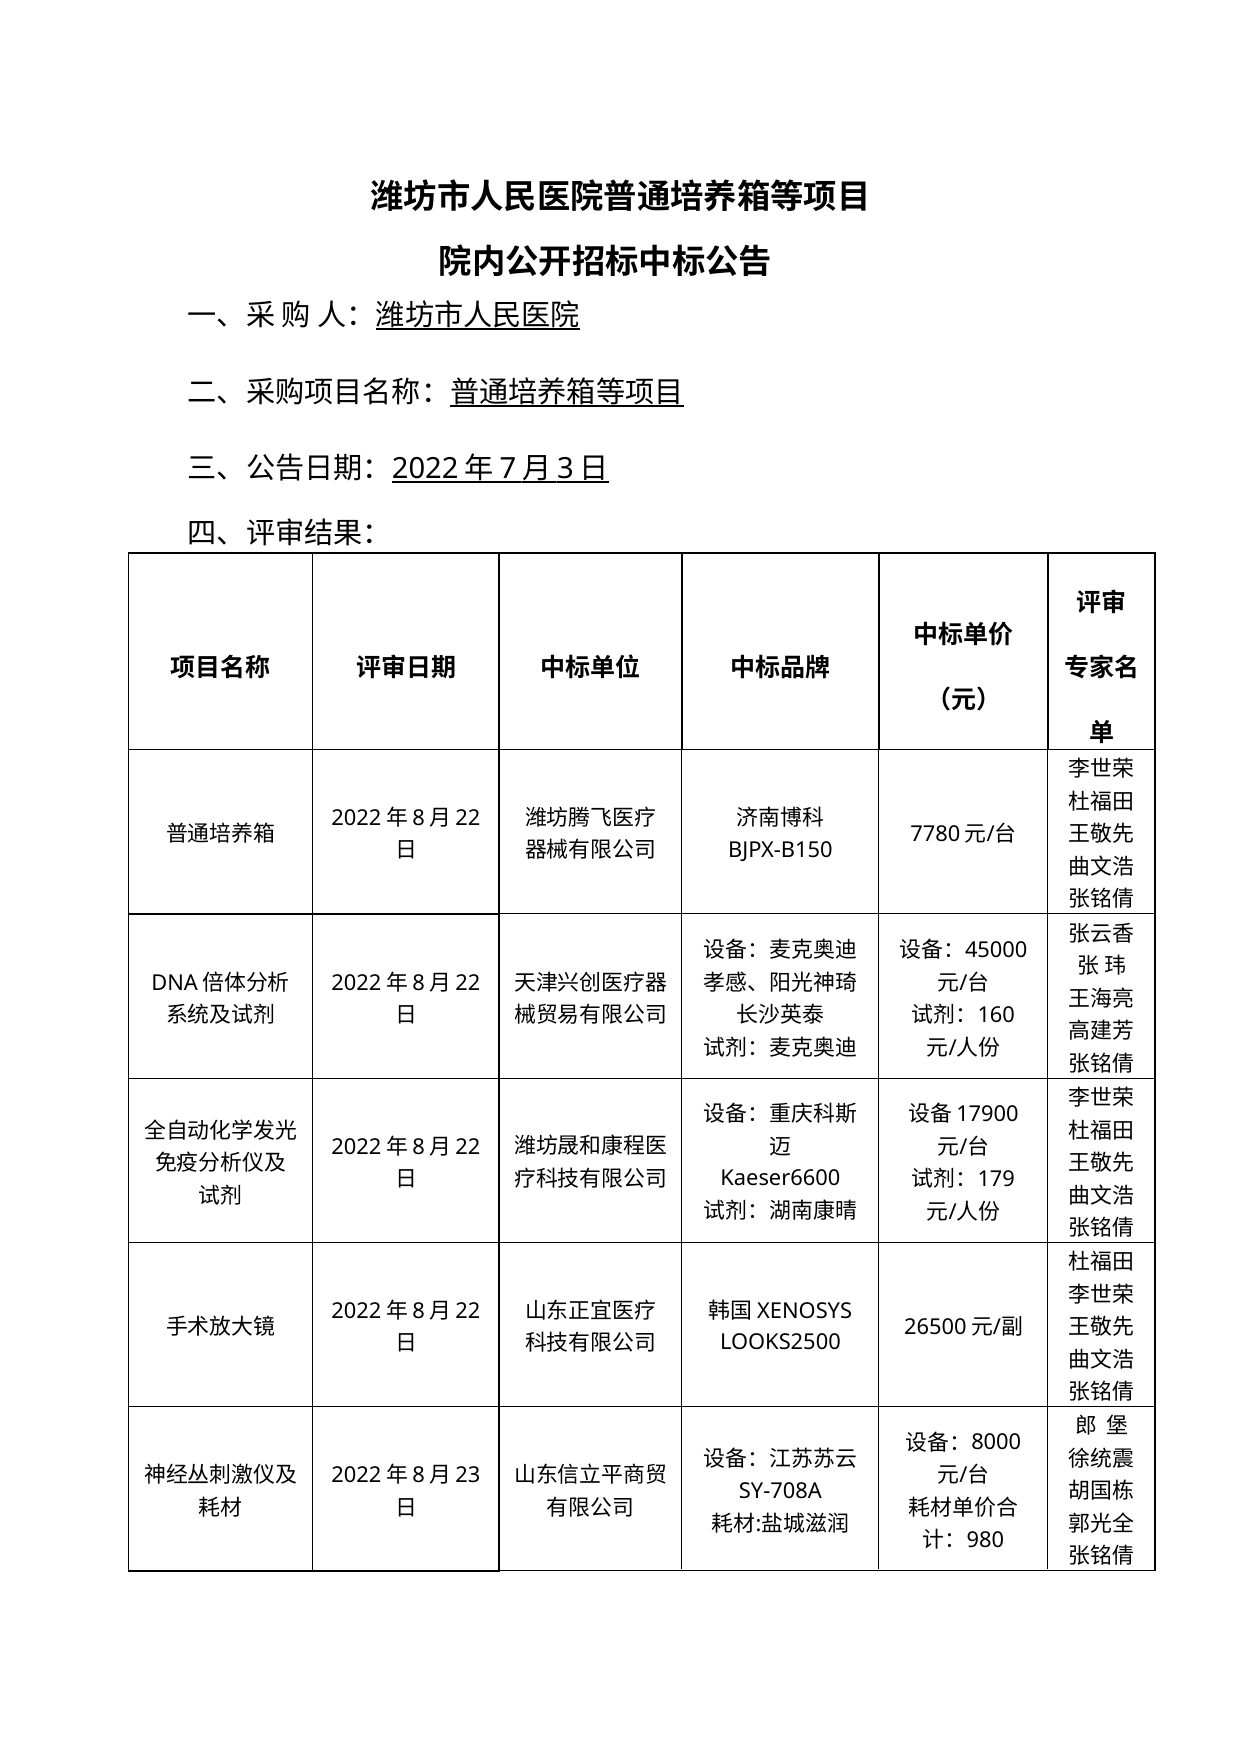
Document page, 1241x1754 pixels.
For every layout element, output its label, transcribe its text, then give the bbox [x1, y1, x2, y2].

text 潍坊市人民医院普通培养箱等项目 [187, 162, 1053, 227]
table_header 中标单价 （元） [880, 554, 1047, 748]
table_cell 济南博科 BJPX-B150 [682, 750, 878, 913]
table_cell 李世荣 杜福田 王敬先 曲文浩 张铭倩 [1048, 750, 1154, 913]
table_header 中标单位 [500, 554, 681, 748]
text 二、采购项目名称：普通培养箱等项目 [187, 357, 1053, 422]
text 四、评审结果： [187, 487, 1053, 552]
table_cell 设备：麦克奥迪 孝感、阳光神琦 长沙英泰 试剂：麦克奥迪 [682, 914, 878, 1078]
table_cell 设备：45000 元/台 试剂：160 元/人份 [879, 914, 1047, 1078]
table_cell 普通培养箱 [129, 750, 312, 913]
table_cell 潍坊晟和康程医疗科技有限公司 [500, 1079, 681, 1242]
table_cell 天津兴创医疗器械贸易有限公司 [500, 914, 681, 1078]
table_cell 韩国XENOSYS LOOKS2500 [682, 1243, 878, 1406]
table_cell 设备17900 元/台 试剂：179 元/人份 [879, 1079, 1047, 1242]
text 院内公开招标中标公告 [187, 227, 1053, 292]
table_cell 7780元/台 [879, 750, 1047, 913]
table_cell 手术放大镜 [129, 1243, 312, 1406]
table_header 评审 专家名单 [1049, 554, 1154, 748]
table_cell 2022年8月22日 [313, 1243, 498, 1406]
text 三、公告日期：2022年7月3日 [187, 422, 1053, 487]
table_cell 26500元/副 [879, 1243, 1047, 1406]
table_cell 山东正宜医疗 科技有限公司 [500, 1243, 681, 1406]
table_cell 设备：江苏苏云SY-708A 耗材:盐城滋润 [682, 1407, 879, 1570]
table_cell 2022年8月22日 [313, 1079, 498, 1242]
table_header 评审日期 [313, 554, 498, 748]
table_cell 2022年8月22日 [313, 750, 498, 913]
table_cell 张云香 张 玮 王海亮 高建芳 张铭倩 [1048, 914, 1154, 1078]
table_header 项目名称 [129, 554, 312, 748]
table_cell 2022年8月23日 [313, 1407, 498, 1570]
table_cell 李世荣 杜福田 王敬先 曲文浩 张铭倩 [1048, 1079, 1154, 1242]
table_cell 山东信立平商贸 有限公司 [500, 1407, 682, 1570]
table_cell 郎 堡 徐统震 胡国栋 郭光全 张铭倩 [1048, 1407, 1154, 1570]
table_cell 潍坊腾飞医疗 器械有限公司 [500, 750, 681, 913]
text 一、采 购 人：潍坊市人民医院 [187, 292, 1020, 357]
table_cell 2022年8月22日 [313, 915, 498, 1078]
table_cell DNA倍体分析 系统及试剂 [129, 915, 312, 1078]
table_cell 杜福田李世荣 王敬先 曲文浩 张铭倩 [1048, 1243, 1154, 1406]
table_cell 设备：8000 元/台 耗材单价合计：980 [879, 1407, 1048, 1570]
table_cell 设备：重庆科斯迈 Kaeser6600 试剂：湖南康晴 [682, 1079, 878, 1242]
table_cell 全自动化学发光免疫分析仪及 试剂 [129, 1079, 312, 1242]
table_header 中标品牌 [683, 554, 878, 748]
table_cell 神经丛刺激仪及耗材 [129, 1407, 312, 1570]
